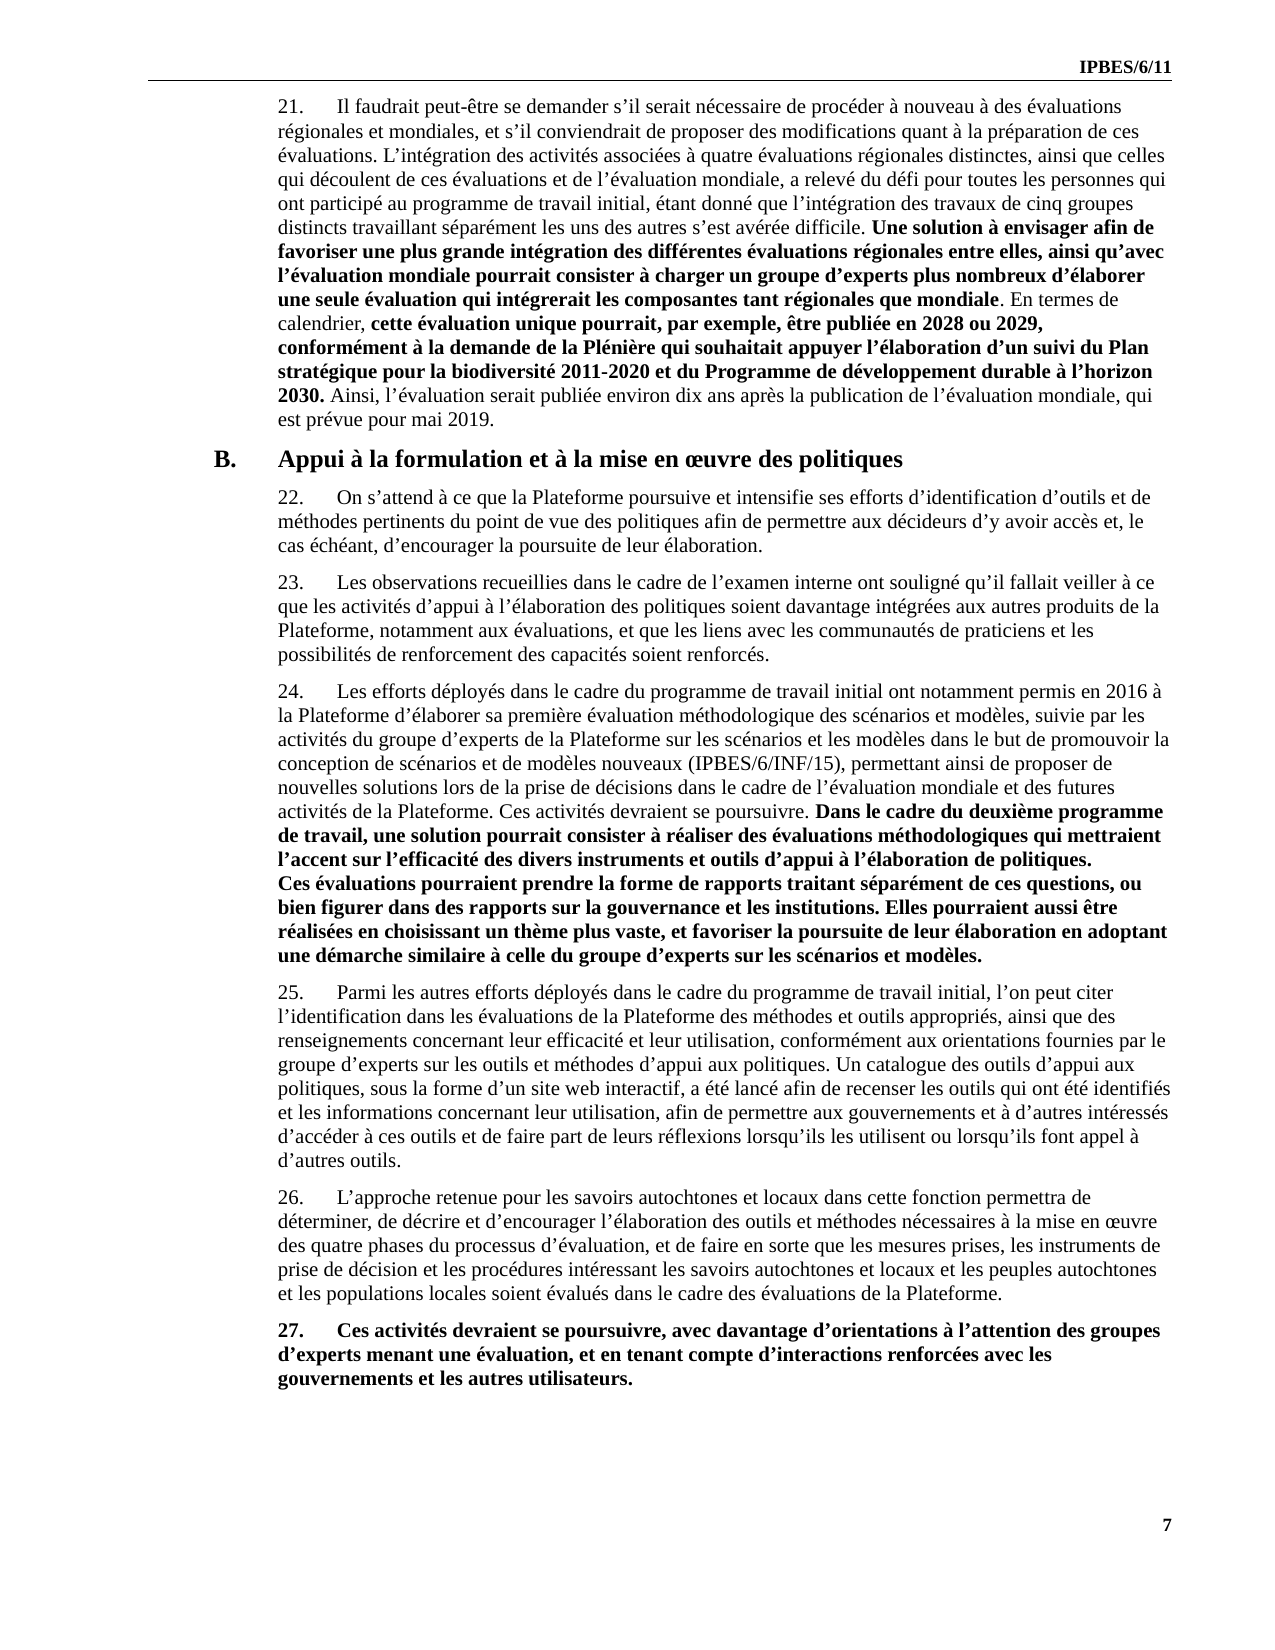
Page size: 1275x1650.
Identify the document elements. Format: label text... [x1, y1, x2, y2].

text Les efforts déployés dans le cadre du programme de travail initial ont notamment permis en 2016 à la Plateforme d’élaborer sa première évaluation méthodologique des scénarios et modèles, suivie par les activités du groupe d’experts de la Plateforme sur les scénarios et les modèles dans le but de promouvoir la conception de scénarios et de modèles nouveaux (IPBES/6/INF/15), permettant ainsi de proposer de nouvelles solutions lors de la prise de décisions dans le cadre de l’évaluation mondiale et des futures activités de la Plateforme. Ces activités devraient se poursuivre. Dans le cadre du deuxième programme de travail, une solution pourrait consister à réaliser des évaluations méthodologiques qui mettraient l’accent sur l’efficacité des divers instruments et outils d’appui à l’élaboration de politiques. Ces évaluations pourraient prendre la forme de rapports traitant séparément de ces questions, ou bien figurer dans des rapports sur la gouvernance et les institutions. Elles pourraient aussi être réalisées en choisissant un thème plus vaste, et favoriser la poursuite de leur élaboration en adoptant une démarche similaire à celle du groupe d’experts sur les scénarios et modèles. [278, 678, 1172, 967]
text Il faudrait peut-être se demander s’il serait nécessaire de procéder à nouveau à des évaluations régionales et mondiales, et s’il conviendrait de proposer des modifications quant à la préparation de ces évaluations. L’intégration des activités associées à quatre évaluations régionales distinctes, ainsi que celles qui découlent de ces évaluations et de l’évaluation mondiale, a relevé du défi pour toutes les personnes qui ont participé au programme de travail initial, étant donné que l’intégration des travaux de cinq groupes distincts travaillant séparément les uns des autres s’est avérée difficile. Une solution à envisager afin de favoriser une plus grande intégration des différentes évaluations régionales entre elles, ainsi qu’avec l’évaluation mondiale pourrait consister à charger un groupe d’experts plus nombreux d’élaborer une seule évaluation qui intégrerait les composantes tant régionales que mondiale. En termes de calendrier, cette évaluation unique pourrait, par exemple, être publiée en 2028 ou 2029, conformément à la demande de la Plénière qui souhaitait appuyer l’élaboration d’un suivi du Plan stratégique pour la biodiversité 2011-2020 et du Programme de développement durable à l’horizon 2030. Ainsi, l’évaluation serait publiée environ dix ans après la publication de l’évaluation mondiale, qui est prévue pour mai 2019. [278, 94, 1172, 431]
text Ces activités devraient se poursuivre, avec davantage d’orientations à l’attention des groupes d’experts menant une évaluation, et en tenant compte d’interactions renforcées avec les gouvernements et les autres utilisateurs. [278, 1318, 1172, 1390]
text On s’attend à ce que la Plateforme poursuive et intensifie ses efforts d’identification d’outils et de méthodes pertinents du point de vue des politiques afin de permettre aux décideurs d’y avoir accès et, le cas échéant, d’encourager la poursuite de leur élaboration. [278, 485, 1172, 557]
text Les observations recueillies dans le cadre de l’examen interne ont souligné qu’il fallait veiller à ce que les activités d’appui à l’élaboration des politiques soient davantage intégrées aux autres produits de la Plateforme, notamment aux évaluations, et que les liens avec les communautés de praticiens et les possibilités de renforcement des capacités soient renforcés. [278, 570, 1172, 666]
text L’approche retenue pour les savoirs autochtones et locaux dans cette fonction permettra de déterminer, de décrire et d’encourager l’élaboration des outils et méthodes nécessaires à la mise en œuvre des quatre phases du processus d’évaluation, et de faire en sorte que les mesures prises, les instruments de prise de décision et les procédures intéressant les savoirs autochtones et locaux et les peuples autochtones et les populations locales soient évalués dans le cadre des évaluations de la Plateforme. [278, 1185, 1172, 1305]
text Parmi les autres efforts déployés dans le cadre du programme de travail initial, l’on peut citer l’identification dans les évaluations de la Plateforme des méthodes et outils appropriés, ainsi que des renseignements concernant leur efficacité et leur utilisation, conformément aux orientations fournies par le groupe d’experts sur les outils et méthodes d’appui aux politiques. Un catalogue des outils d’appui aux politiques, sous la forme d’un site web interactif, a été lancé afin de recenser les outils qui ont été identifiés et les informations concernant leur utilisation, afin de permettre aux gouvernements et à d’autres intéressés d’accéder à ces outils et de faire part de leurs réflexions lorsqu’ils les utilisent ou lorsqu’ils font appel à d’autres outils. [278, 980, 1172, 1172]
text B. Appui à la formulation et à la mise en œuvre des politiques [148, 444, 1142, 473]
